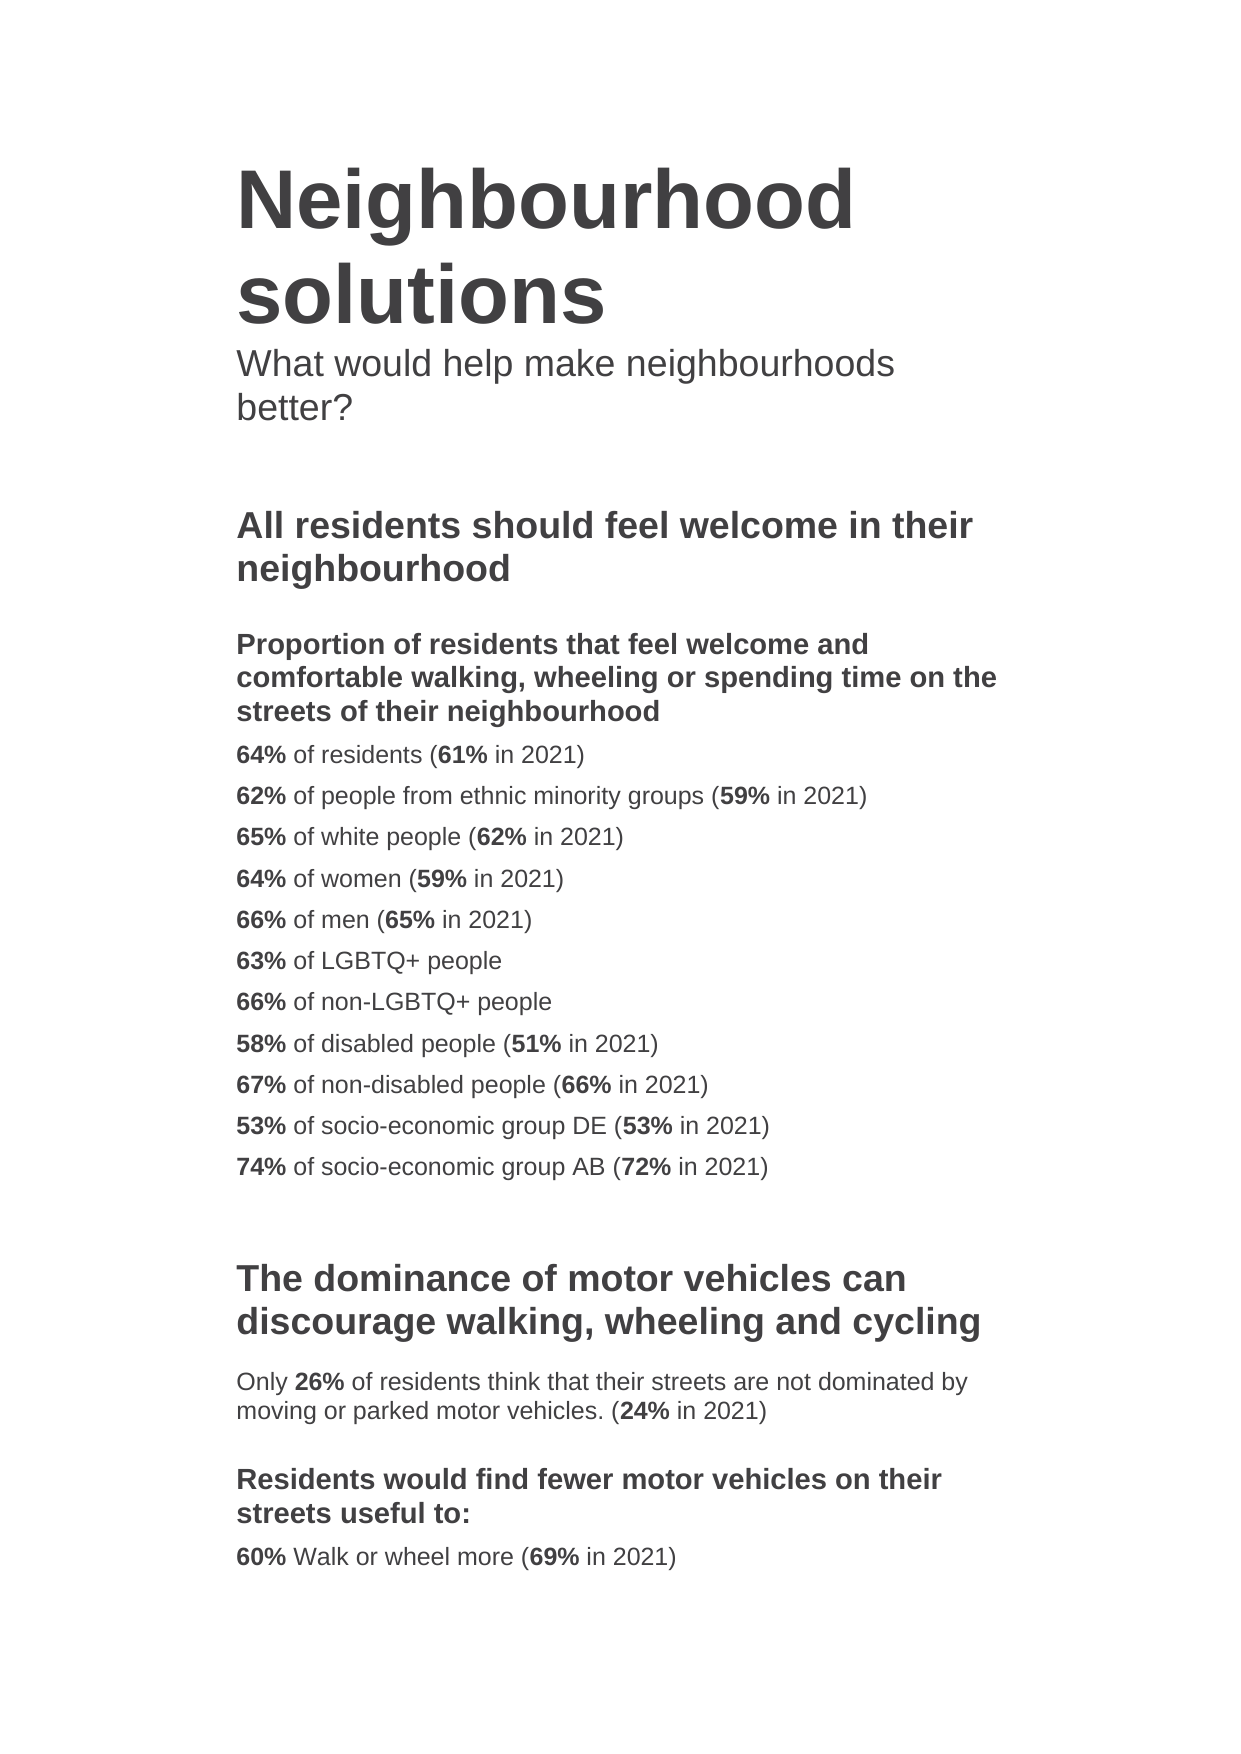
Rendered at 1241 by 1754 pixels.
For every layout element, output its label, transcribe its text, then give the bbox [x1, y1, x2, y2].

text 58% of disabled people (51% in 2021) [236, 1028, 1004, 1057]
text 67% of non-disabled people (66% in 2021) [236, 1070, 1004, 1098]
text 66% of men (65% in 2021) [236, 905, 1004, 933]
text 60% Walk or wheel more (69% in 2021) [236, 1542, 1004, 1571]
text 64% of women (59% in 2021) [236, 863, 1004, 892]
text 74% of socio-economic group AB (72% in 2021) [236, 1152, 1004, 1181]
subtitle Neighbourhood solutions [236, 150, 1004, 342]
subtitle What would help make neighbourhoods better? [236, 342, 1004, 428]
subtitle All residents should feel welcome in their neighbourhood [236, 503, 1004, 589]
text 64% of residents (61% in 2021) [236, 740, 1004, 768]
subtitle Residents would find fewer motor vehicles on their streets useful to: [236, 1462, 1004, 1529]
text 65% of white people (62% in 2021) [236, 822, 1004, 851]
text 66% of non-LGBTQ+ people [236, 987, 1004, 1016]
subtitle Proportion of residents that feel welcome and comfortable walking, wheeling or spending time on the streets of their neighbourhood [236, 627, 1004, 727]
text Only 26% of residents think that their streets are not dominated by moving or parked motor vehicles. (24% in 2021) [236, 1367, 1004, 1425]
text 53% of socio-economic group DE (53% in 2021) [236, 1111, 1004, 1140]
text 63% of LGBTQ+ people [236, 946, 1004, 975]
text 62% of people from ethnic minority groups (59% in 2021) [236, 781, 1004, 810]
subtitle The dominance of motor vehicles can discourage walking, wheeling and cycling [236, 1256, 1004, 1342]
